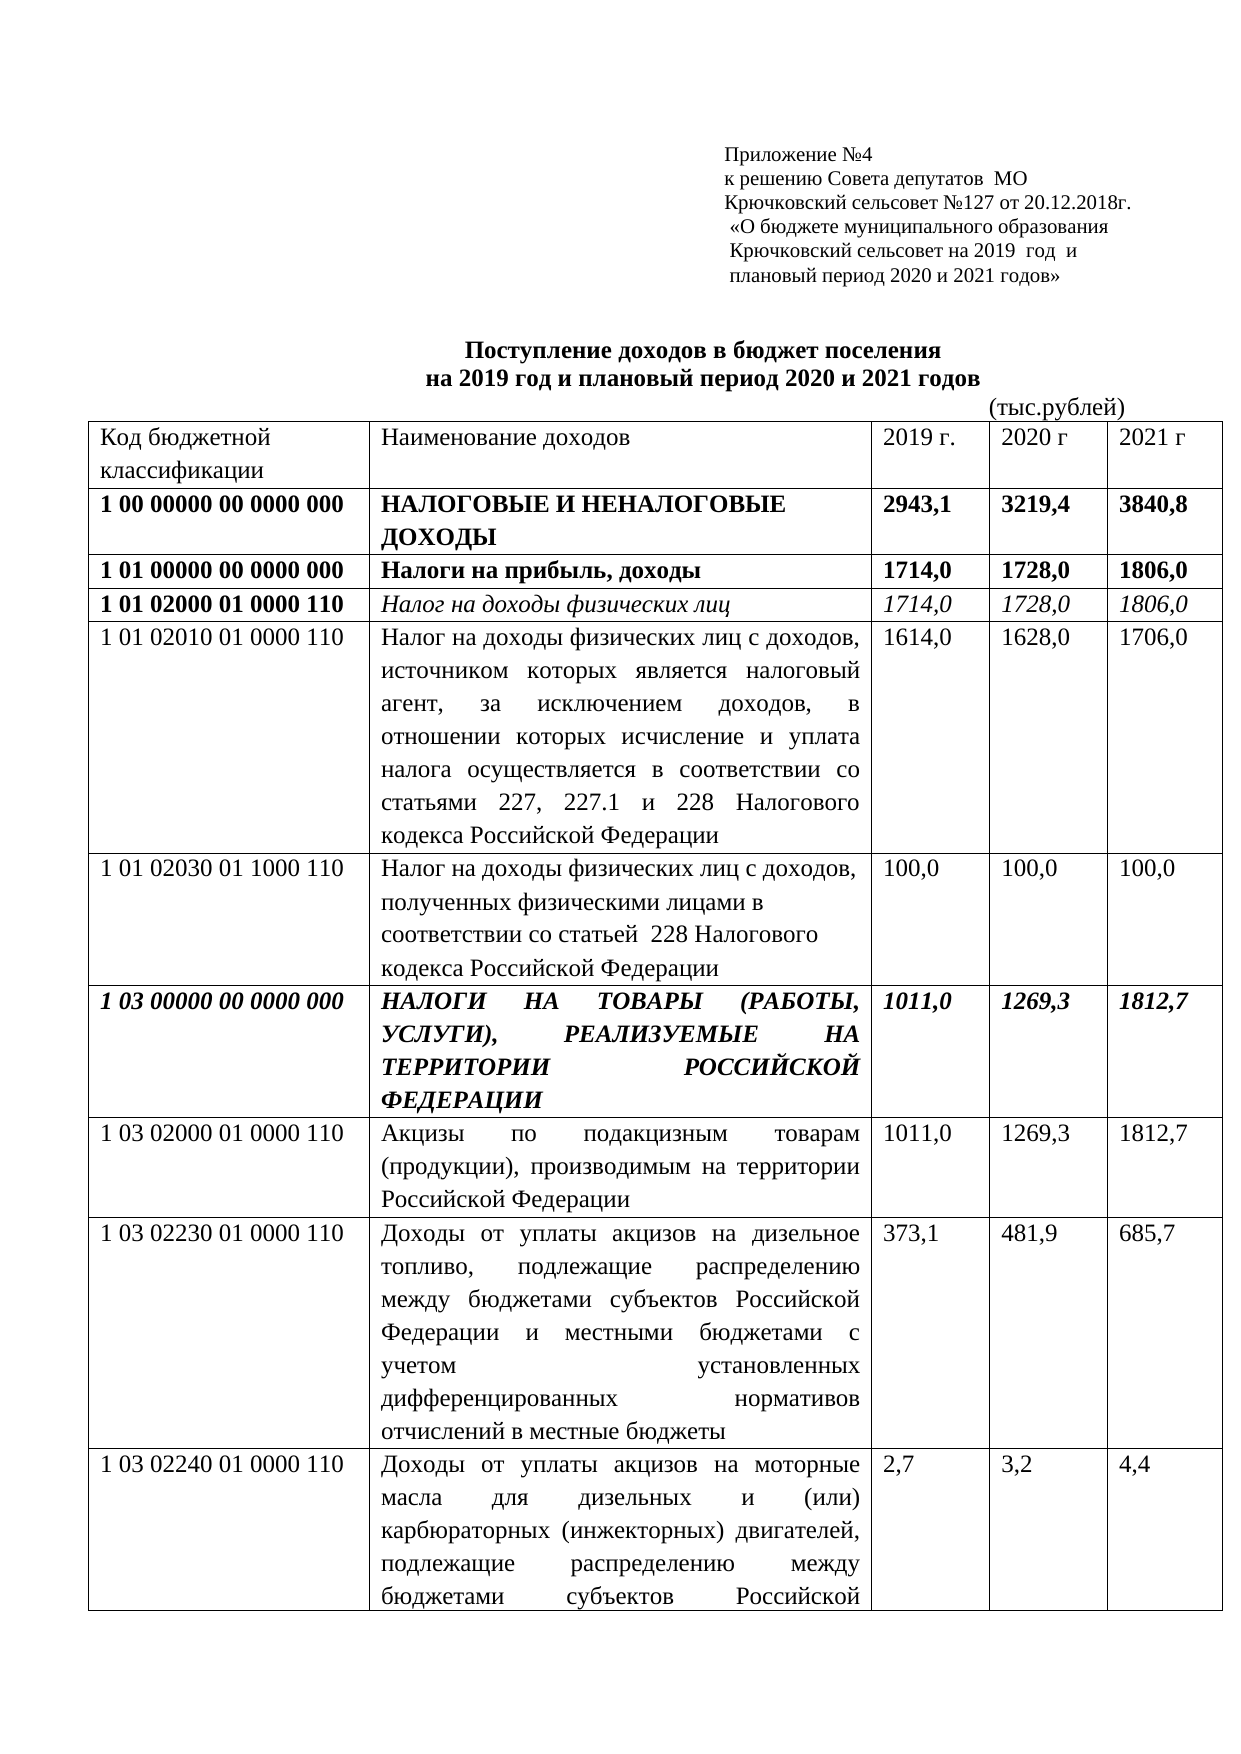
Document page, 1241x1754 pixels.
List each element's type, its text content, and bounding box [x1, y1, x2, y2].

table_cell 2,7 [872, 1449, 989, 1610]
text (тыс.рублей) [177, 392, 1152, 421]
table_cell НАЛОГИ НА ТОВАРЫ (РАБОТЫ, УСЛУГИ), РЕАЛИЗУЕМЫЕ НА ТЕРРИТОРИИ РОССИЙСКОЙ ФЕДЕРАЦИИ [370, 986, 871, 1117]
text на 2019 год и плановый период 2020 и 2021 годов [177, 363, 1152, 392]
text к решению Совета депутатов МО [177, 166, 1152, 190]
table_cell 1714,0 [872, 589, 989, 621]
table_cell 4,4 [1108, 1449, 1222, 1610]
table_header 2020 г [990, 422, 1107, 488]
table_cell 1 01 00000 00 0000 000 [89, 555, 369, 588]
table_cell 373,1 [872, 1218, 989, 1448]
text плановый период 2020 и 2021 годов» [177, 262, 1152, 287]
table_cell 3840,8 [1108, 489, 1222, 554]
text Крючковский сельсовет на 2019 год и [177, 238, 1152, 262]
text Крючковский сельсовет №127 от 20.12.2018г. [177, 190, 1152, 214]
table_cell 1 03 00000 00 0000 000 [89, 986, 369, 1117]
table_cell Акцизы по подакцизным товарам (продукции), производимым на территории Российской Федерации [370, 1118, 871, 1217]
table_cell Налог на доходы физических лиц с доходов, источником которых является налоговый агент, за исключением доходов, в отношении которых исчисление и уплата налога осуществляется в соответствии со статьями 227, 227.1 и 228 Налогового кодекса Российской Федерации [370, 622, 871, 852]
table_cell 1806,0 [1108, 589, 1222, 621]
table_cell 100,0 [1108, 854, 1222, 985]
table_cell 1 01 02000 01 0000 110 [89, 589, 369, 621]
text Поступление доходов в бюджет поселения [177, 335, 1152, 363]
table_cell НАЛОГОВЫЕ И НЕНАЛОГОВЫЕ ДОХОДЫ [370, 489, 871, 554]
table_cell 685,7 [1108, 1218, 1222, 1448]
table_cell 1812,7 [1108, 1118, 1222, 1217]
table_cell 1728,0 [990, 555, 1107, 588]
table_cell 1812,7 [1108, 986, 1222, 1117]
table_cell 2943,1 [872, 489, 989, 554]
table_cell 1 01 02030 01 1000 110 [89, 854, 369, 985]
table_cell 1 03 02000 01 0000 110 [89, 1118, 369, 1217]
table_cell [89, 1449, 369, 1610]
table_cell 3219,4 [990, 489, 1107, 554]
text «О бюджете муниципального образования [177, 214, 1152, 238]
table_cell 1269,3 [990, 1118, 1107, 1217]
table_cell 1714,0 [872, 555, 989, 588]
table_cell 1 00 00000 00 0000 000 [89, 489, 369, 554]
table_cell 1706,0 [1108, 622, 1222, 852]
table_cell 100,0 [990, 854, 1107, 985]
table_cell 1 03 02230 01 0000 110 [89, 1218, 369, 1448]
table_cell 1011,0 [872, 986, 989, 1117]
table_cell Налог на доходы физических лиц [370, 589, 871, 621]
table_header Код бюджетной классификации [89, 422, 369, 488]
table_cell 1728,0 [990, 589, 1107, 621]
table_cell 481,9 [990, 1218, 1107, 1448]
table_cell Налоги на прибыль, доходы [370, 555, 871, 588]
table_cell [370, 1449, 871, 1610]
table_cell 1 01 02010 01 0000 110 [89, 622, 369, 852]
table_header 2021 г [1108, 422, 1222, 488]
text Приложение №4 [177, 142, 1152, 166]
table_cell 1806,0 [1108, 555, 1222, 588]
table_cell Налог на доходы физических лиц с доходов, полученных физическими лицами в соответствии со статьей 228 Налогового кодекса Российской Федерации [370, 854, 871, 985]
table_cell 100,0 [872, 854, 989, 985]
table_cell 3,2 [990, 1449, 1107, 1610]
table_cell Доходы от уплаты акцизов на дизельное топливо, подлежащие распределению между бюджетами субъектов Российской Федерации и местными бюджетами с учетом установленных дифференцированных нормативов отчислений в местные бюджеты [370, 1218, 871, 1448]
table_cell 1614,0 [872, 622, 989, 852]
table_header 2019 г. [872, 422, 989, 488]
table_cell 1011,0 [872, 1118, 989, 1217]
table_cell 1269,3 [990, 986, 1107, 1117]
table_header Наименование доходов [370, 422, 871, 488]
table_cell 1628,0 [990, 622, 1107, 852]
